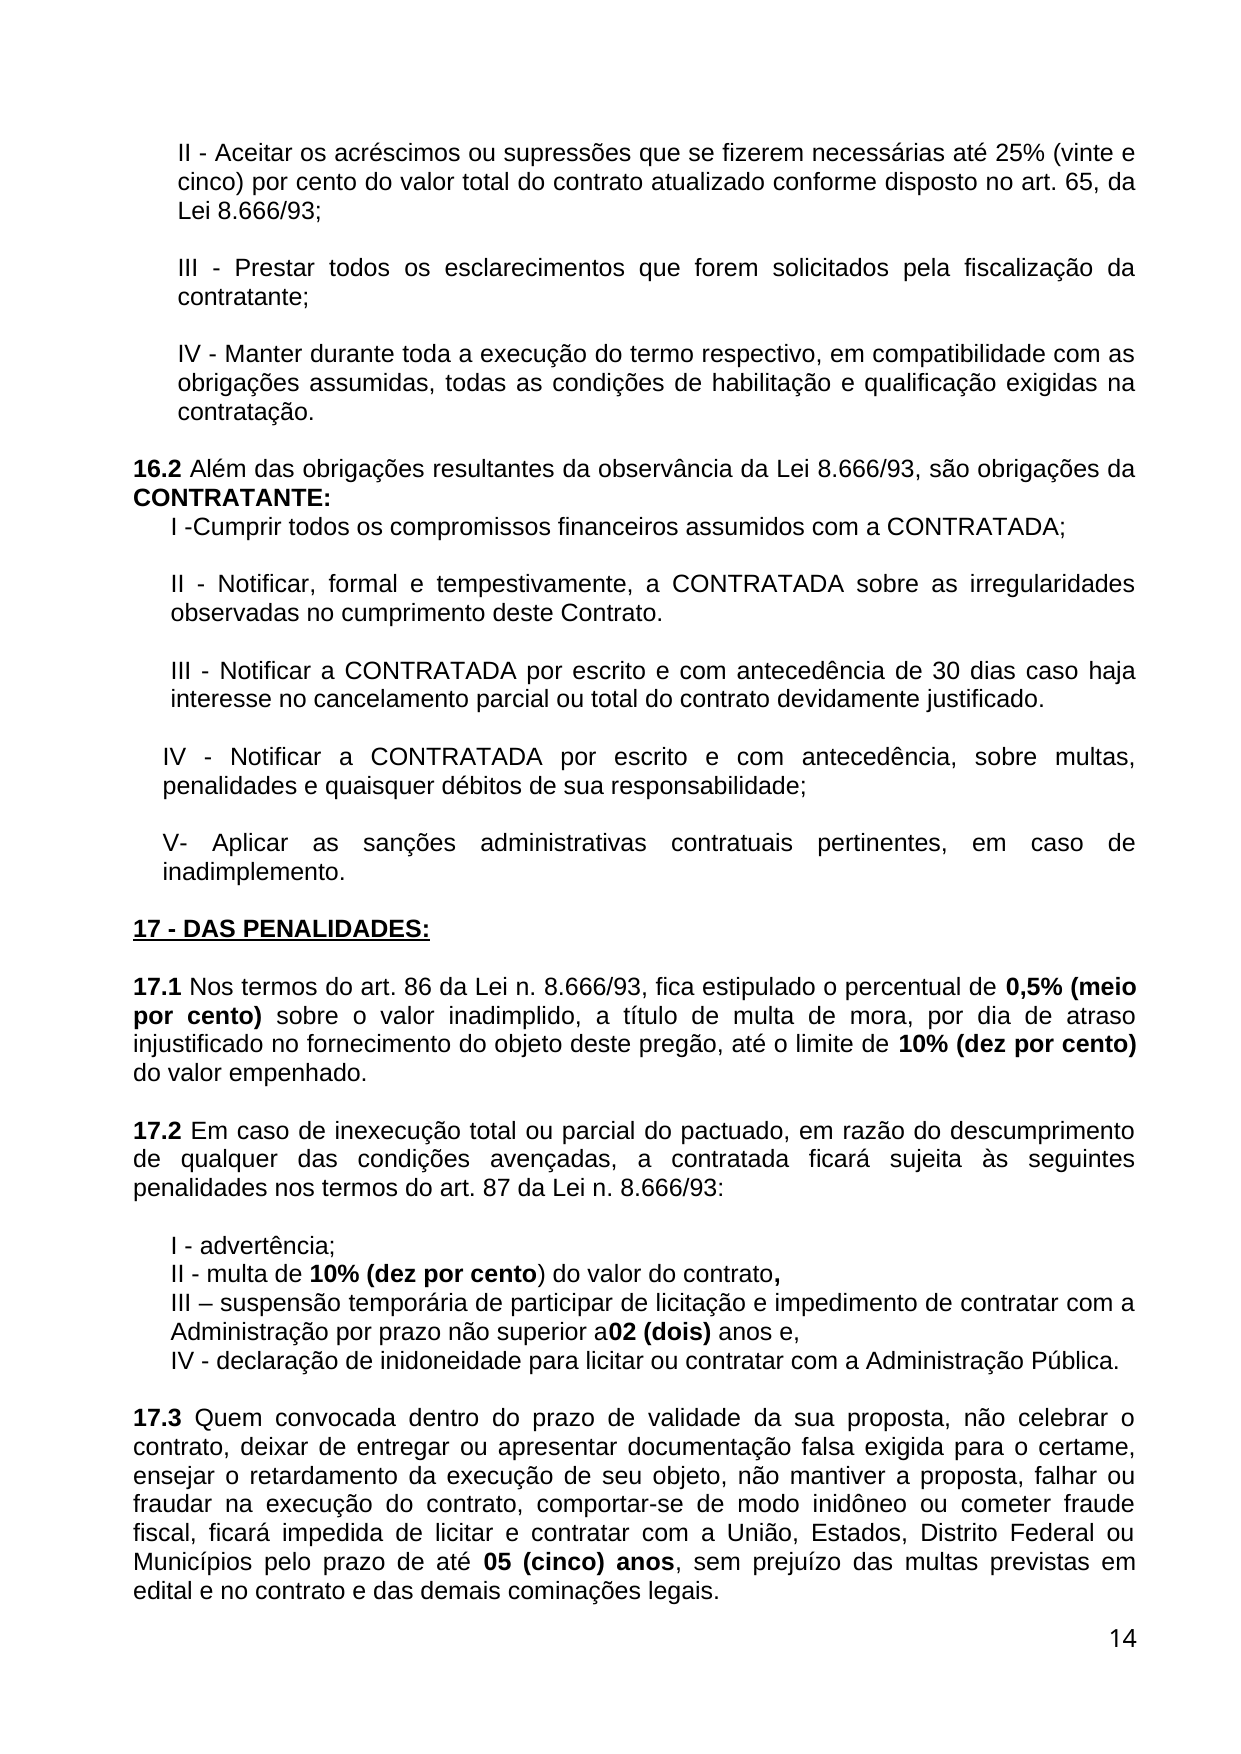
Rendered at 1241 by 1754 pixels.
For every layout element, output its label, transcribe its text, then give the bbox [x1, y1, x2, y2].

text 17 - DAS PENALIDADES: [133, 914, 1137, 943]
text I - advertência; [170, 1231, 1137, 1259]
text II - Aceitar os acréscimos ou supressões que se fizerem necessárias até 25% (vinte e cinco) por cento do valor total do contrato atualizado conforme disposto no art. 65, da Lei 8.666/93; [177, 138, 1137, 224]
text 17.3 Quem convocada dentro do prazo de validade da sua proposta, não celebrar o contrato, deixar de entregar ou apresentar documentação falsa exigida para o certame, ensejar o retardamento da execução de seu objeto, não mantiver a proposta, falhar ou fraudar na execução do contrato, comportar-se de modo inidôneo ou cometer fraude fiscal, ficará impedida de licitar e contratar com a União, Estados, Distrito Federal ou Municípios pelo prazo de até 05 (cinco) anos, sem prejuízo das multas previstas em edital e no contrato e das demais cominações legais. [133, 1403, 1137, 1604]
text 17.1 Nos termos do art. 86 da Lei n. 8.666/93, fica estipulado o percentual de 0,5% (meio por cento) sobre o valor inadimplido, a título de multa de mora, por dia de atraso injustificado no fornecimento do objeto deste pregão, até o limite de 10% (dez por cento) do valor empenhado. [133, 972, 1137, 1087]
text III - Prestar todos os esclarecimentos que forem solicitados pela fiscalização da contratante; [177, 253, 1137, 311]
text IV - Manter durante toda a execução do termo respectivo, em compatibilidade com as obrigações assumidas, todas as condições de habilitação e qualificação exigidas na contratação. [177, 339, 1137, 426]
text 16.2 Além das obrigações resultantes da observância da Lei 8.666/93, são obrigações da CONTRATANTE: [133, 454, 1137, 512]
text 17.2 Em caso de inexecução total ou parcial do pactuado, em razão do descumprimento de qualquer das condições avençadas, a contratada ficará sujeita às seguintes penalidades nos termos do art. 87 da Lei n. 8.666/93: [133, 1116, 1137, 1202]
text III - Notificar a CONTRATADA por escrito e com antecedência de 30 dias caso haja interesse no cancelamento parcial ou total do contrato devidamente justificado. [170, 656, 1137, 713]
text I -Cumprir todos os compromissos financeiros assumidos com a CONTRATADA; [170, 512, 1137, 541]
text II - Notificar, formal e tempestivamente, a CONTRATADA sobre as irregularidades observadas no cumprimento deste Contrato. [170, 569, 1137, 627]
text III – suspensão temporária de participar de licitação e impedimento de contratar com a Administração por prazo não superior a02 (dois) anos e, [170, 1288, 1137, 1346]
text II - multa de 10% (dez por cento) do valor do contrato, [170, 1259, 1137, 1288]
text IV - declaração de inidoneidade para licitar ou contratar com a Administração Pública. [170, 1346, 1137, 1374]
text IV - Notificar a CONTRATADA por escrito e com antecedência, sobre multas, penalidades e quaisquer débitos de sua responsabilidade; [162, 742, 1137, 799]
text V- Aplicar as sanções administrativas contratuais pertinentes, em caso de inadimplemento. [162, 828, 1137, 886]
